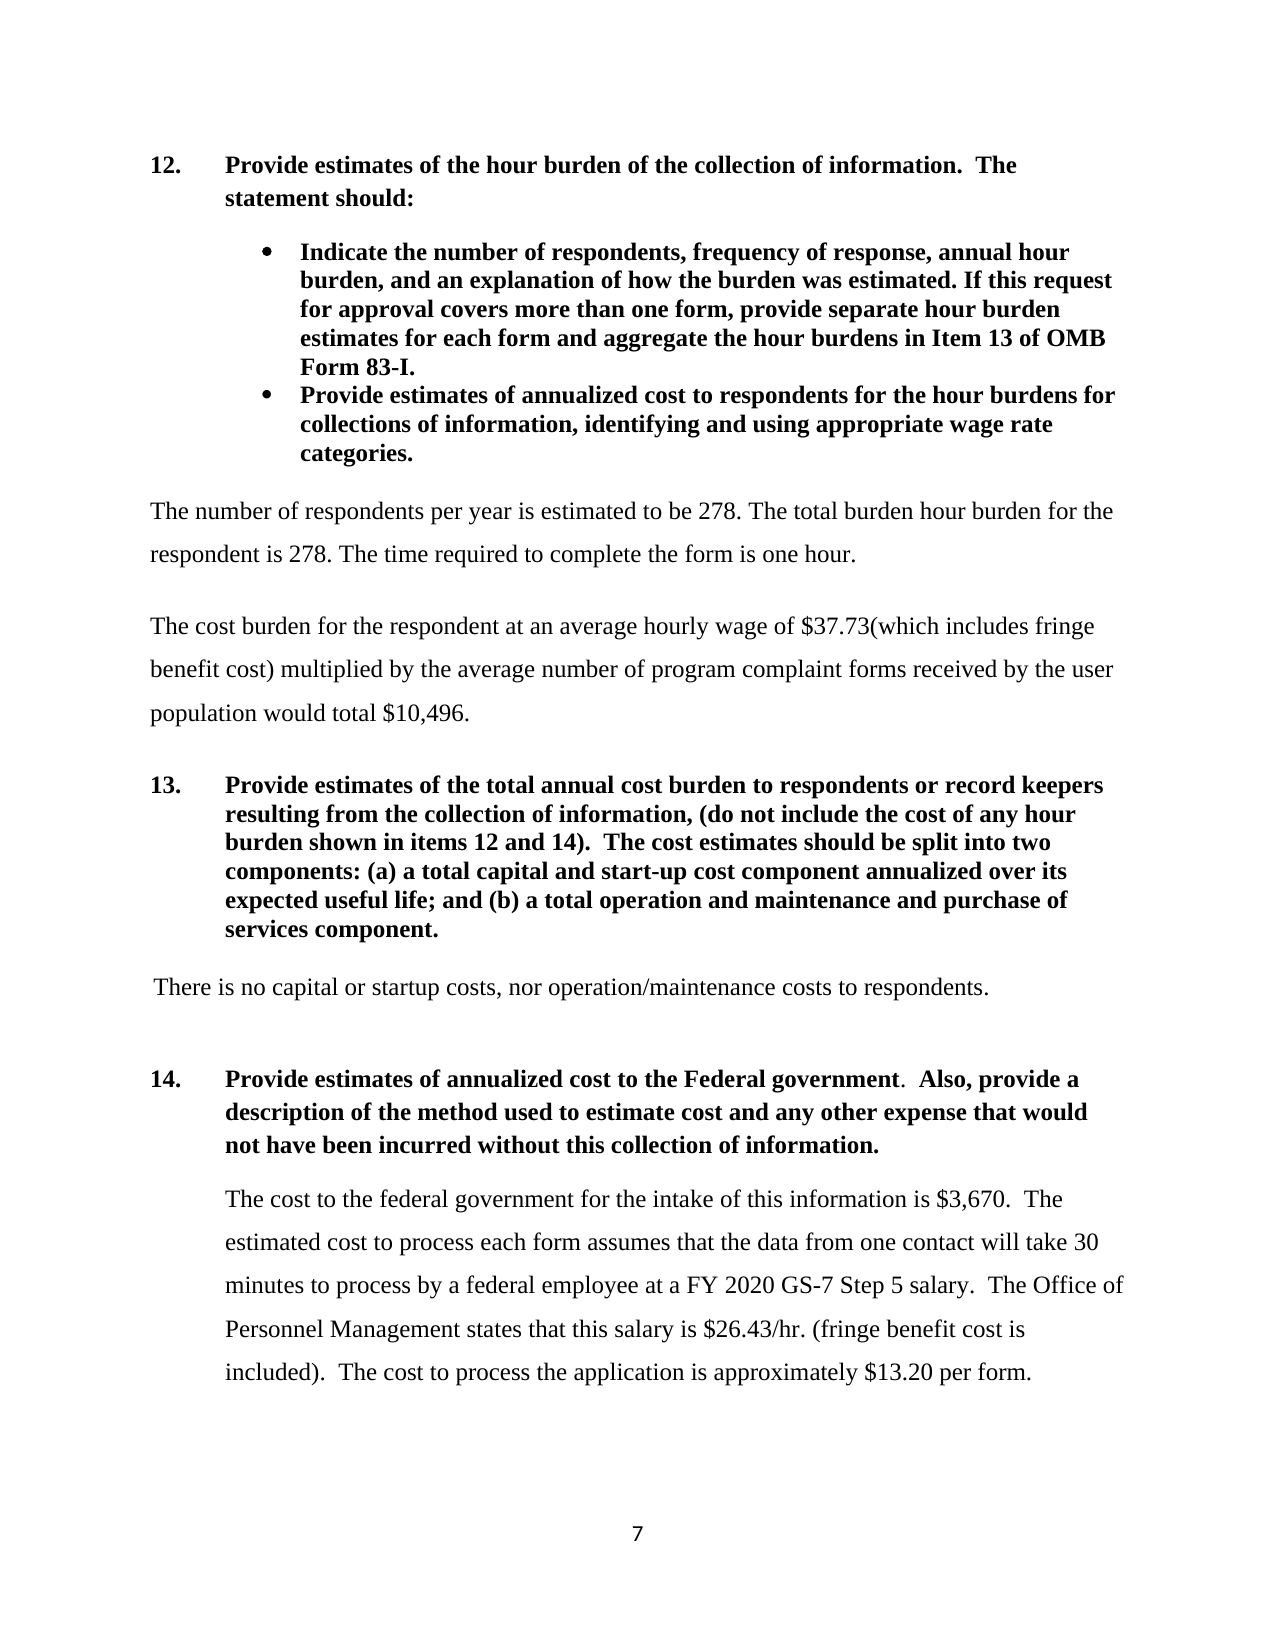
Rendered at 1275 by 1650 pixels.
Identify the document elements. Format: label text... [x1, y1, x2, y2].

text 14. Provide estimates of annualized cost to the Federal government. Also, provide a description of the method used to estimate cost and any other expense that would not have been incurred without this collection of information. [150, 1064, 1125, 1159]
list Indicate the number of respondents, frequency of response, annual hour burden, and an explanation of how the burden was estimated. If this request for approval covers more than one form, provide separate hour burden estimates for each form and aggregate the hour burdens in Item 13 of OMB Form 83-I. [262, 237, 1125, 381]
text The cost burden for the respondent at an average hourly wage of $37.73(which includes fringe benefit cost) multiplied by the average number of program complaint forms received by the user population would total $10,496. [150, 611, 1125, 726]
list Provide estimates of the total annual cost burden to respondents or record keepers resulting from the collection of information, (do not include the cost of any hour burden shown in items 12 and 14). The cost estimates should be split into two components: (a) a total capital and start-up cost component annualized over its expected useful life; and (b) a total operation and maintenance and purchase of services component. [150, 770, 1125, 942]
list Provide estimates of annualized cost to respondents for the hour burdens for collections of information, identifying and using appropriate wage rate categories. [262, 381, 1125, 467]
text There is no capital or startup costs, nor operation/maintenance costs to respondents. [150, 972, 1125, 1000]
text The cost to the federal government for the intake of this information is $3,670. The estimated cost to process each form assumes that the data from one contact will take 30 minutes to process by a federal employee at a FY 2020 GS-7 Step 5 salary. The Office of Personnel Management states that this salary is $26.43/hr. (fringe benefit cost is included). The cost to process the application is approximately $13.20 per form. [225, 1184, 1125, 1386]
list Provide estimates of the hour burden of the collection of information. The statement should: [150, 150, 1125, 212]
text The number of respondents per year is estimated to be 278. The total burden hour burden for the respondent is 278. The time required to complete the form is one hour. [150, 496, 1125, 568]
